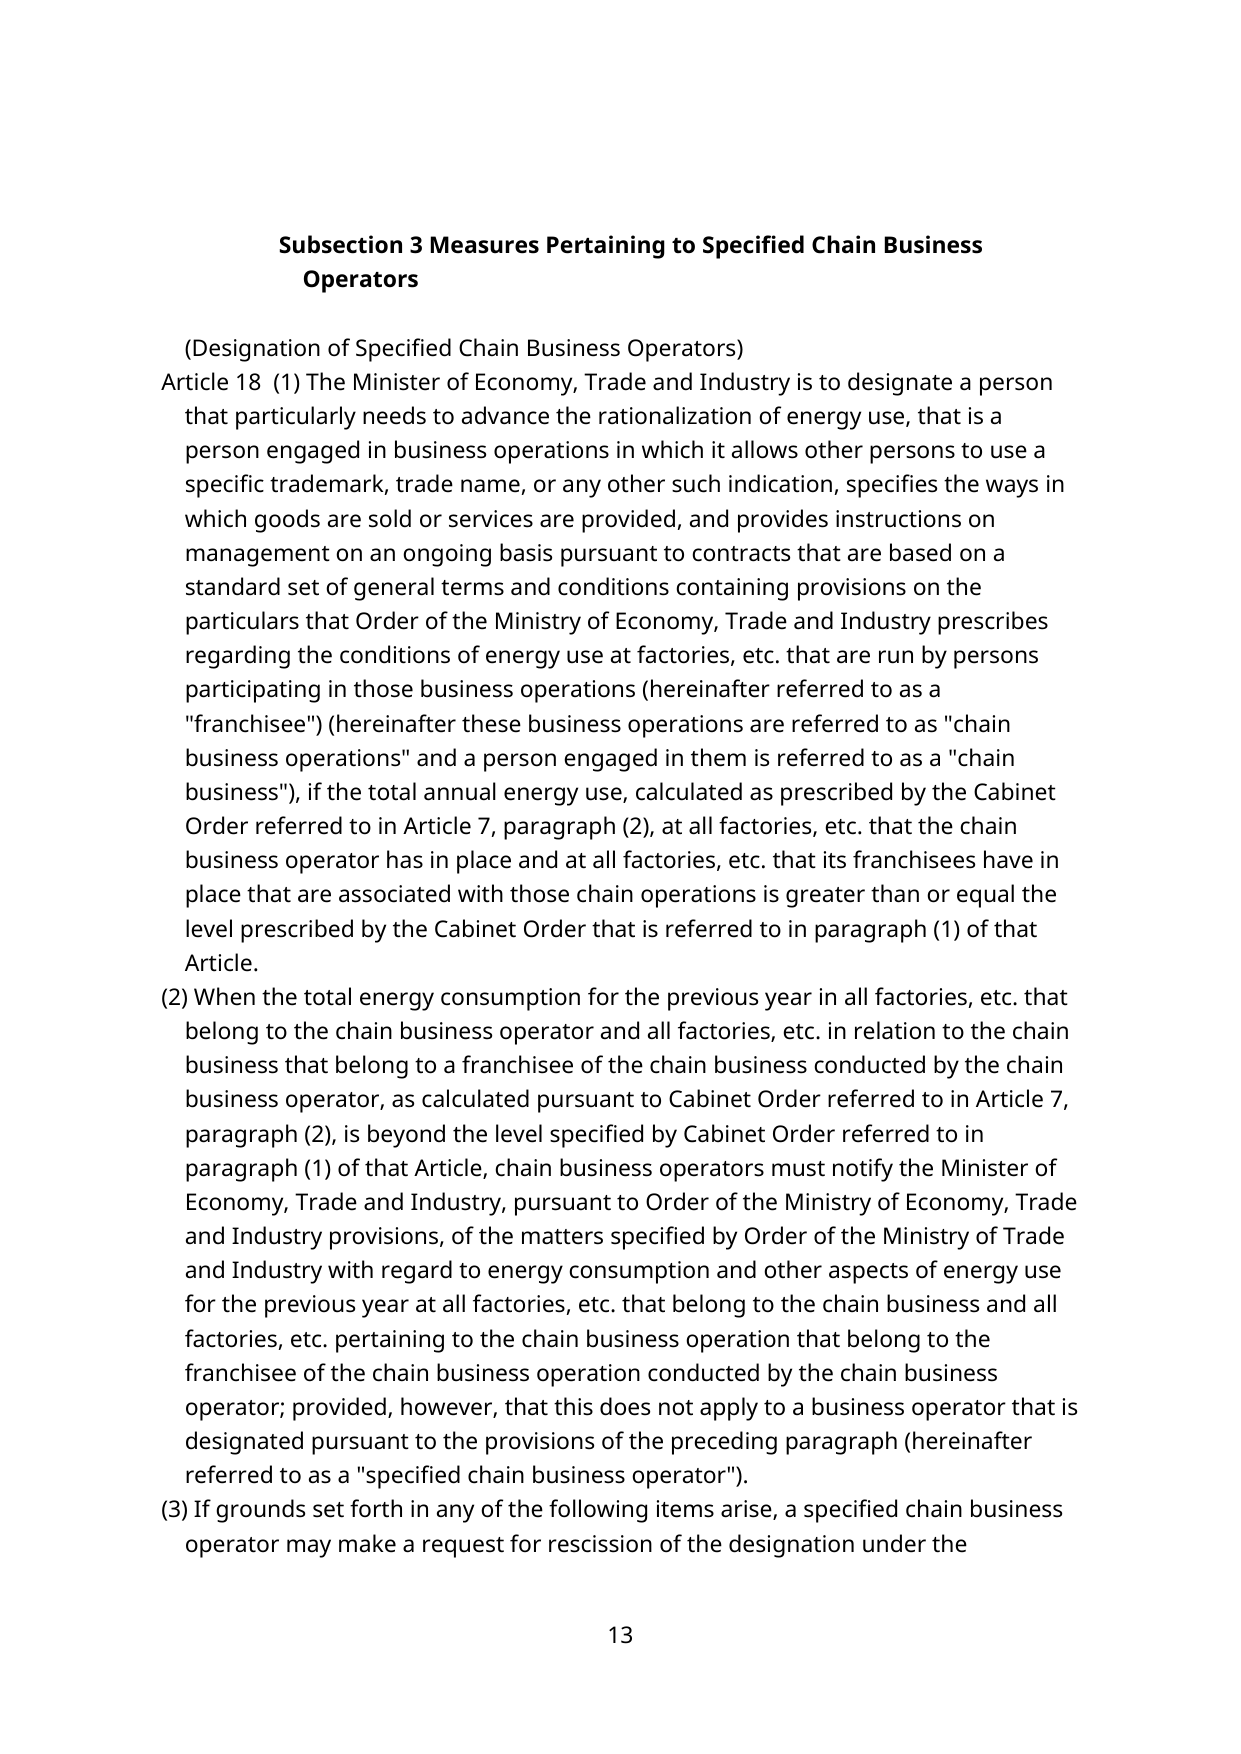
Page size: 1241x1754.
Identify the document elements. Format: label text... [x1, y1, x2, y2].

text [161, 1492, 1079, 1560]
text Article 18 (1) The Minister of Economy, Trade and Industry is to designate a person that particularly needs to advance the rationalization of energy use, that is a person engaged in business operations in which it allows other persons to use a specific trademark, trade name, or any other such indication, specifies the ways in which goods are sold or services are provided, and provides instructions on management on an ongoing basis pursuant to contracts that are based on a standard set of general terms and conditions containing provisions on the particulars that Order of the Ministry of Economy, Trade and Industry prescribes regarding the conditions of energy use at factories, etc. that are run by persons participating in those business operations (hereinafter referred to as a "franchisee") (hereinafter these business operations are referred to as "chain business operations" and a person engaged in them is referred to as a "chain business"), if the total annual energy use, calculated as prescribed by the Cabinet Order referred to in Article 7, paragraph (2), at all factories, etc. that the chain business operator has in place and at all factories, etc. that its franchisees have in place that are associated with those chain operations is greater than or equal the level prescribed by the Cabinet Order that is referred to in paragraph (1) of that Article. [161, 364, 1079, 979]
text Subsection 3 Measures Pertaining to Specified Chain Business Operators [276, 228, 1079, 296]
text (2) When the total energy consumption for the previous year in all factories, etc. that belong to the chain business operator and all factories, etc. in relation to the chain business that belong to a franchisee of the chain business conducted by the chain business operator, as calculated pursuant to Cabinet Order referred to in Article 7, paragraph (2), is beyond the level specified by Cabinet Order referred to in paragraph (1) of that Article, chain business operators must notify the Minister of Economy, Trade and Industry, pursuant to Order of the Ministry of Economy, Trade and Industry provisions, of the matters specified by Order of the Ministry of Trade and Industry with regard to energy consumption and other aspects of energy use for the previous year at all factories, etc. that belong to the chain business and all factories, etc. pertaining to the chain business operation that belong to the franchisee of the chain business operation conducted by the chain business operator; provided, however, that this does not apply to a business operator that is designated pursuant to the provisions of the preceding paragraph (hereinafter referred to as a "specified chain business operator"). [161, 979, 1079, 1492]
text (Designation of Specified Chain Business Operators) [184, 330, 1079, 364]
